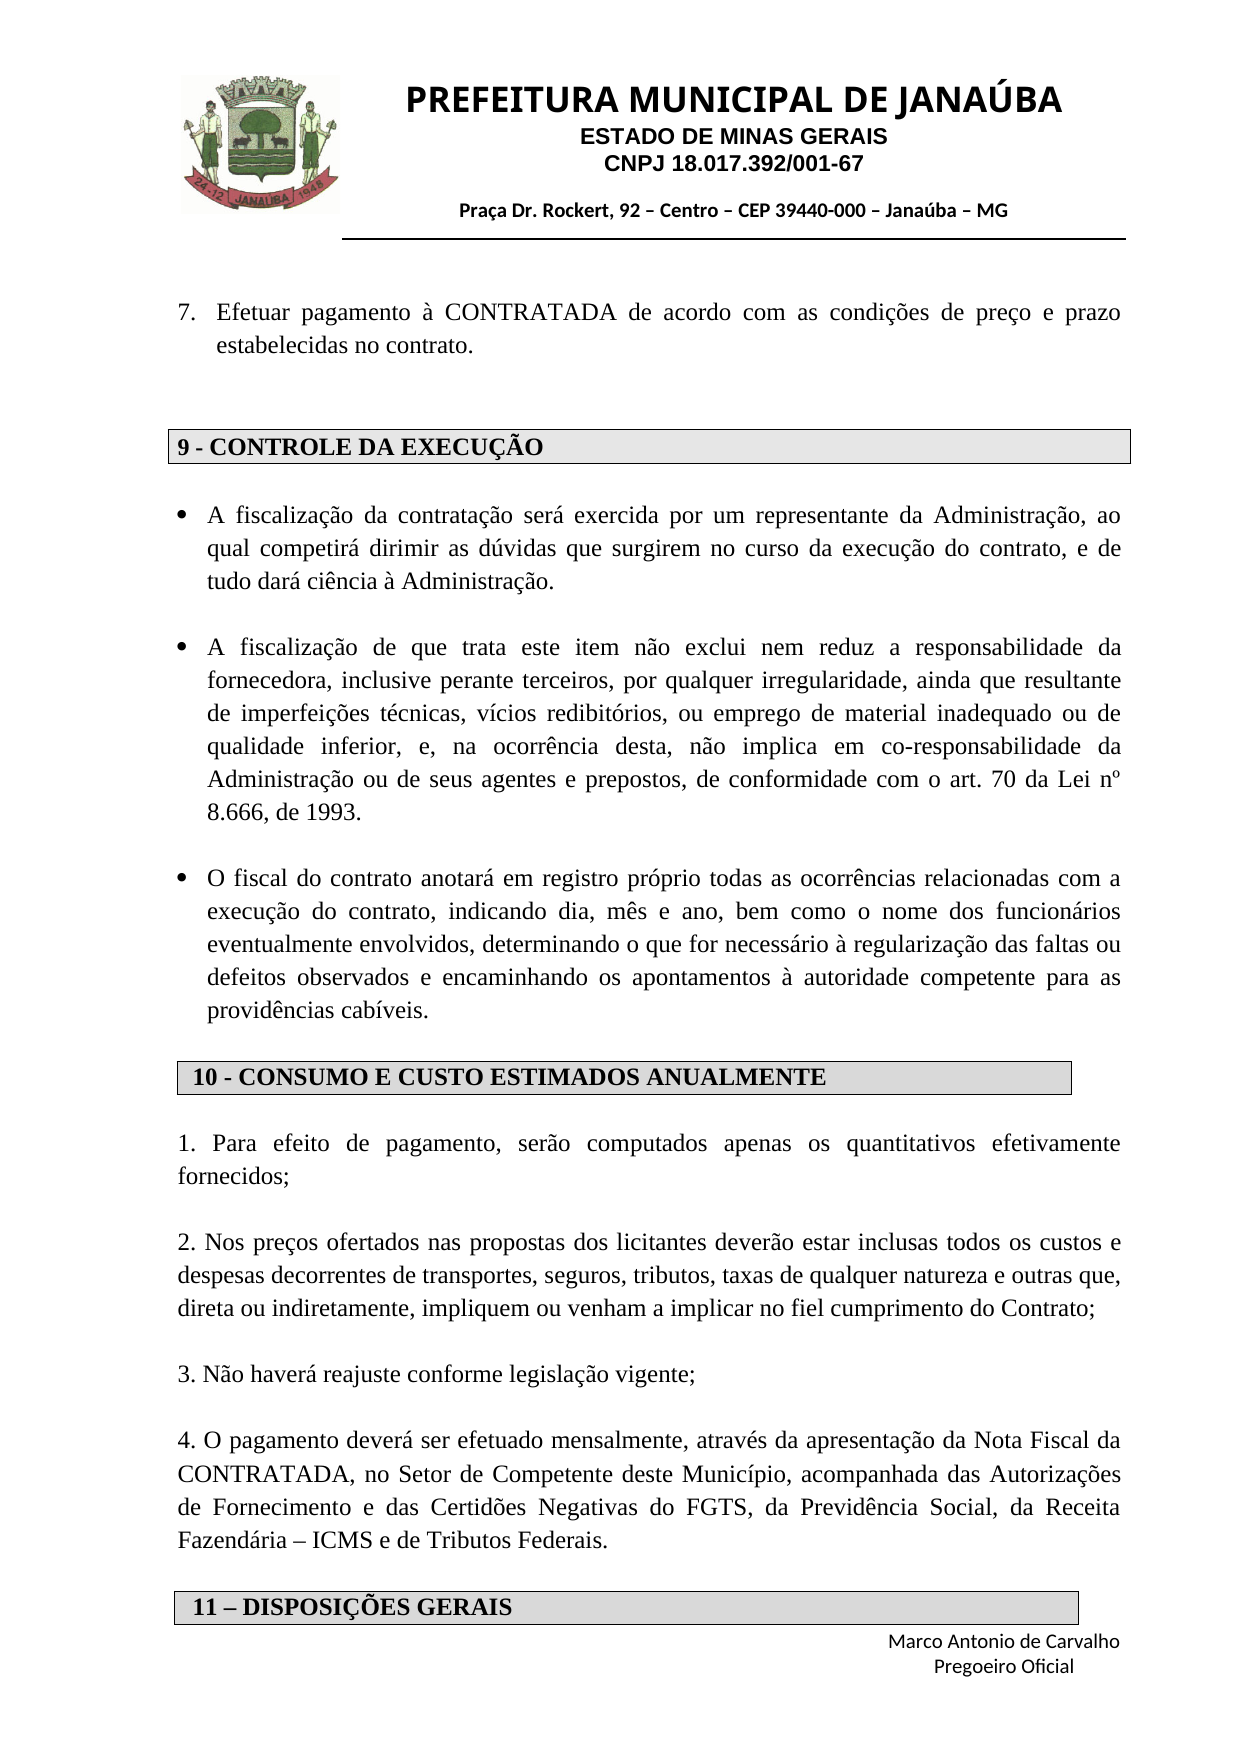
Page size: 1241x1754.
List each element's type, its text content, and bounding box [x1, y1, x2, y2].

text 3. Não haverá reajuste conforme legislação vigente; [177, 1359, 1122, 1388]
text 4. O pagamento deverá ser efetuado mensalmente, através da apresentação da Nota Fiscal da CONTRATADA, no Setor de Competente deste Município, acompanhada das Autorizações de Fornecimento e das Certidões Negativas do FGTS, da Previdência Social, da Receita Fazendária – ICMS e de Tributos Federais. [177, 1426, 1122, 1553]
text 2. Nos preços ofertados nas propostas dos licitantes deverão estar inclusas todos os custos e despesas decorrentes de transportes, seguros, tributos, taxas de qualquer natureza e outras que, direta ou indiretamente, impliquem ou venham a implicar no fiel cumprimento do Contrato; [177, 1227, 1122, 1322]
list O fiscal do contrato anotará em registro próprio todas as ocorrências relacionadas com a execução do contrato, indicando dia, mês e ano, bem como o nome dos funcionários eventualmente envolvidos, determinando o que for necessário à regularização das faltas ou defeitos observados e encaminhando os apontamentos à autoridade competente para as providências cabíveis. [177, 863, 1122, 1024]
table_header 11 – DISPOSIÇÕES GERAIS [175, 1592, 1078, 1624]
list A fiscalização da contratação será exercida por um representante da Administração, ao qual competirá dirimir as dúvidas que surgirem no curso da execução do contrato, e de tudo dará ciência à Administração. [177, 500, 1122, 594]
picture [180, 75, 341, 214]
text 1. Para efeito de pagamento, serão computados apenas os quantitativos efetivamente fornecidos; [177, 1128, 1122, 1190]
text 9 - CONTROLE DA EXECUÇÃO [169, 430, 1130, 463]
list Efetuar pagamento à CONTRATADA de acordo com as condições de preço e prazo estabelecidas no contrato. [177, 297, 1122, 358]
table_header 10 - CONSUMO E CUSTO ESTIMADOS ANUALMENTE [178, 1062, 1071, 1094]
list A fiscalização de que trata este item não exclui nem reduz a responsabilidade da fornecedora, inclusive perante terceiros, por qualquer irregularidade, ainda que resultante de imperfeições técnicas, vícios redibitórios, ou emprego de material inadequado ou de qualidade inferior, e, na ocorrência desta, não implica em co-responsabilidade da Administração ou de seus agentes e prepostos, de conformidade com o art. 70 da Lei nº 8.666, de 1993. [177, 632, 1122, 826]
